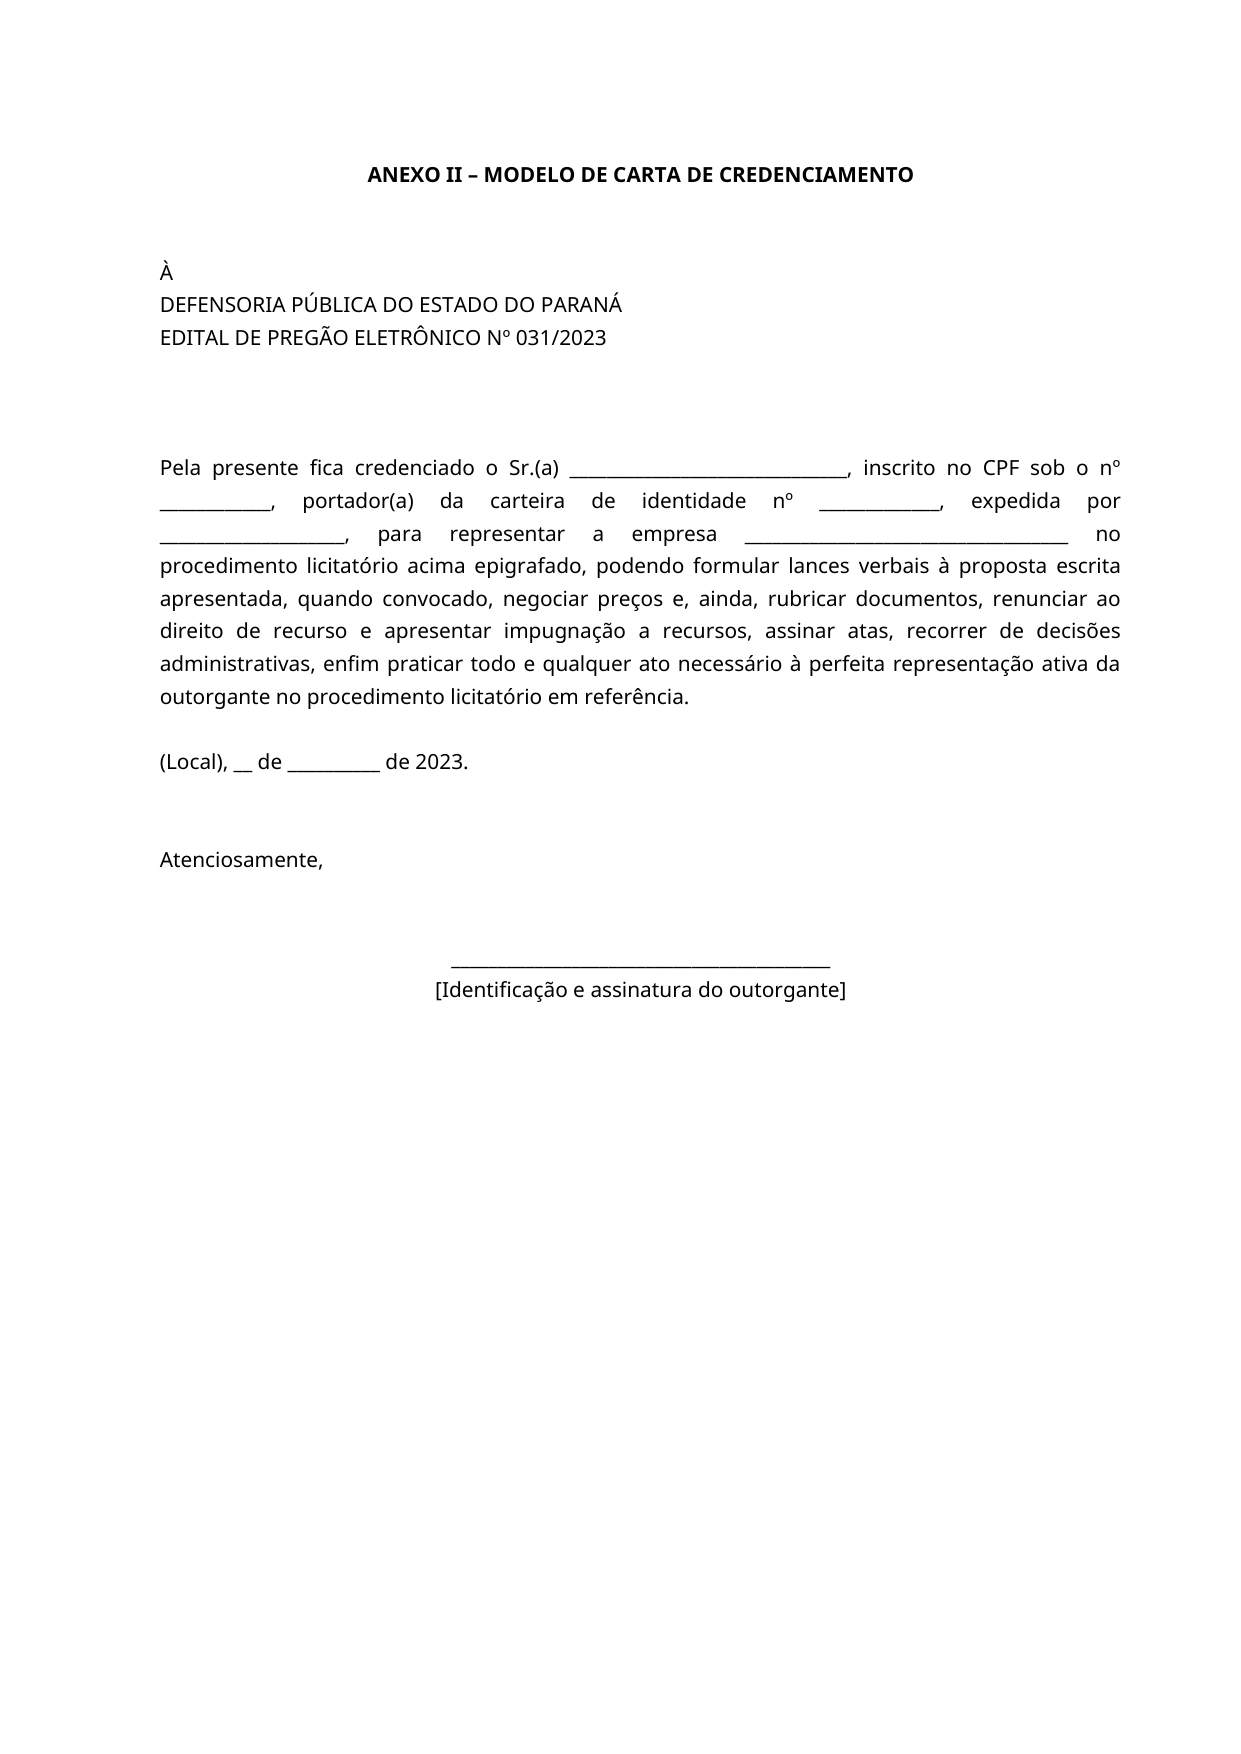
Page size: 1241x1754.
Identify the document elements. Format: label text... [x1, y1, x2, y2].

text EDITAL DE PREGÃO ELETRÔNICO Nº 031/2023 [159, 323, 1122, 352]
text À [159, 258, 1122, 286]
text Atenciosamente, [159, 845, 1122, 873]
text ANEXO II – MODELO DE CARTA DE CREDENCIAMENTO [159, 160, 1122, 188]
text Pela presente fica credenciado o Sr.(a) ______________________________, inscrito no CPF sob o nº ____________, portador(a) da carteira de identidade nº _____________, expedida por ____________________, para representar a empresa ___________________________________ no procedimento licitatório acima epigrafado, podendo formular lances verbais à proposta escrita apresentada, quando convocado, negociar preços e, ainda, rubricar documentos, renunciar ao direito de recurso e apresentar impugnação a recursos, assinar atas, recorrer de decisões administrativas, enfim praticar todo e qualquer ato necessário à perfeita representação ativa da outorgante no procedimento licitatório em referência. [159, 453, 1122, 710]
text (Local), __ de __________ de 2023. [159, 747, 1122, 775]
text DEFENSORIA PÚBLICA DO ESTADO DO PARANÁ [159, 291, 1122, 319]
text [Identificação e assinatura do outorgante] [159, 975, 1122, 1004]
text _________________________________________ [159, 943, 1122, 971]
